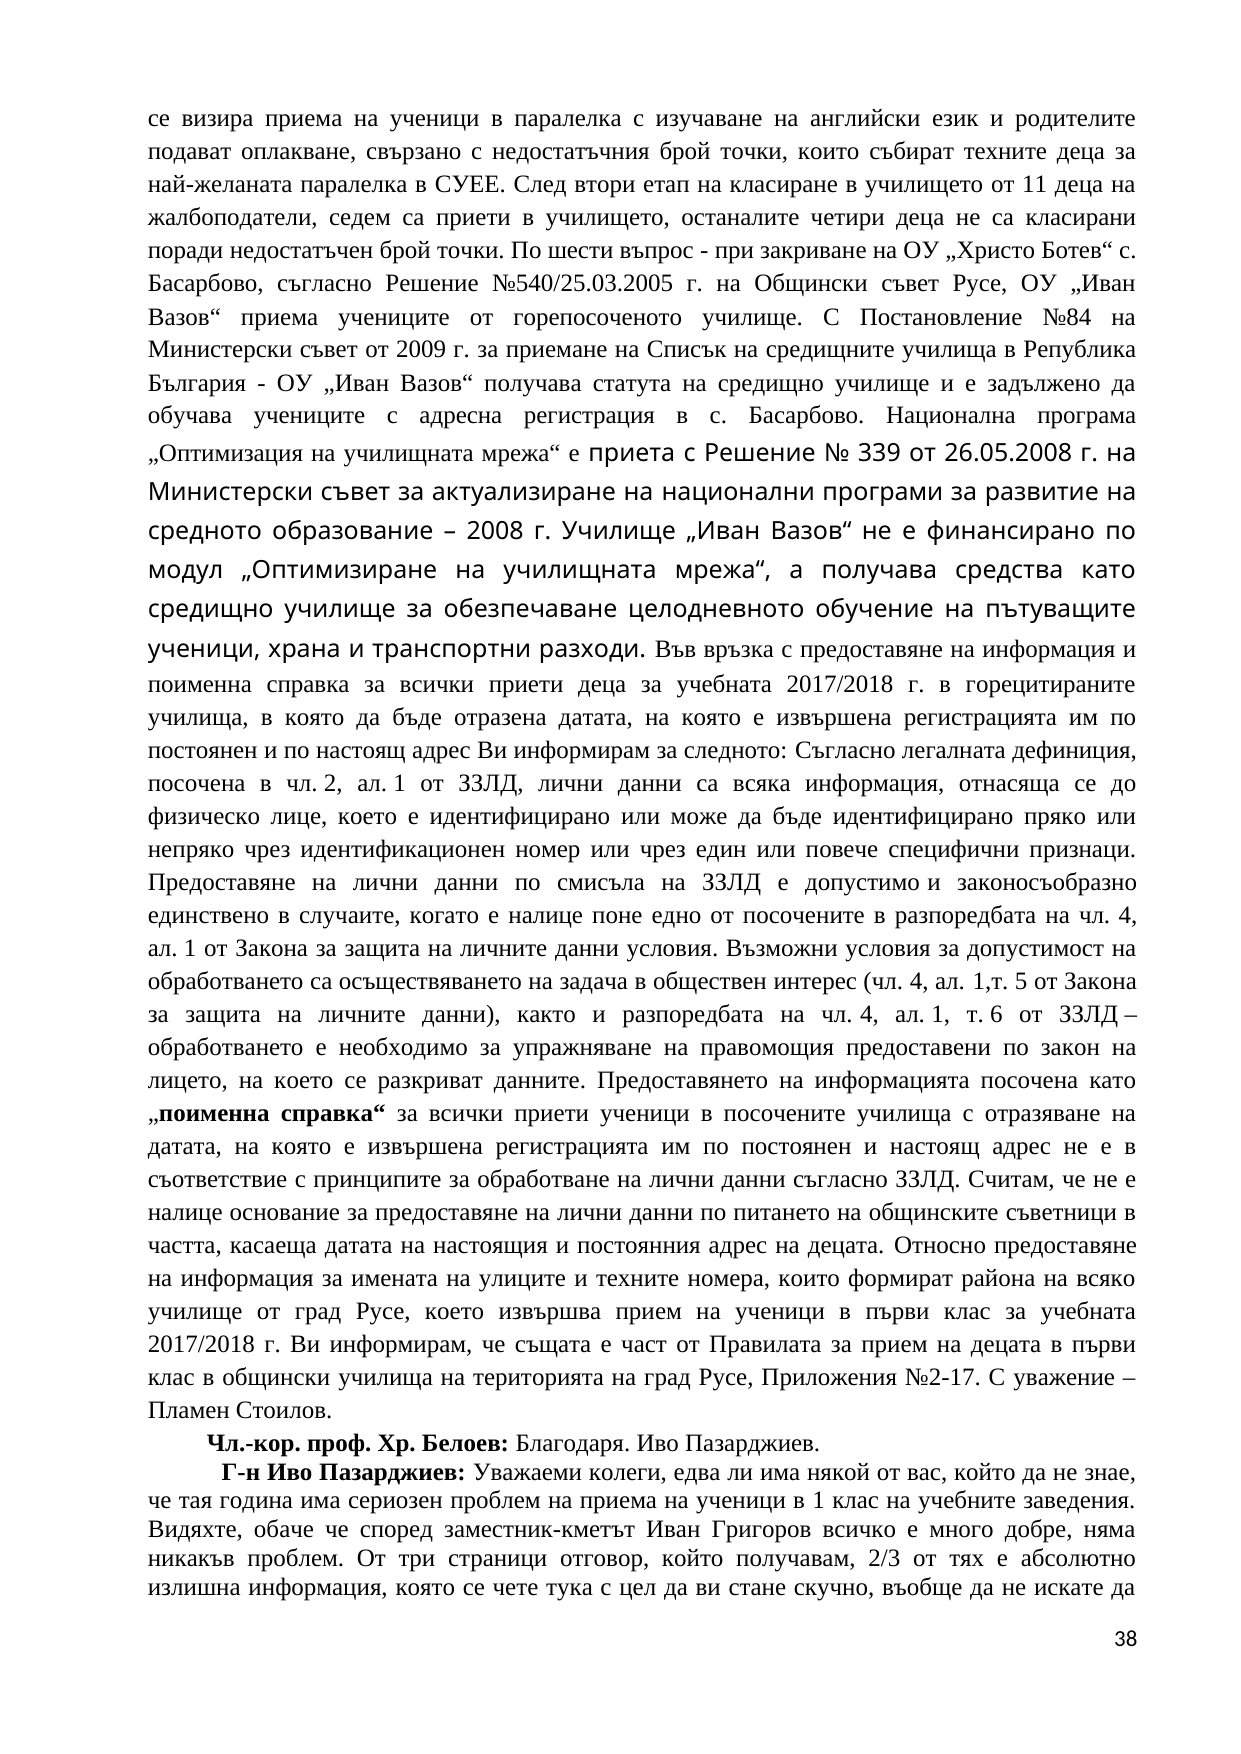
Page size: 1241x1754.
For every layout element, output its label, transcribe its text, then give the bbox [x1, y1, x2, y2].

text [148, 1457, 1137, 1601]
text Чл.-кор. проф. Хр. Белоев: Благодаря. Иво Пазарджиев. [148, 1428, 1137, 1457]
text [148, 103, 1137, 1424]
